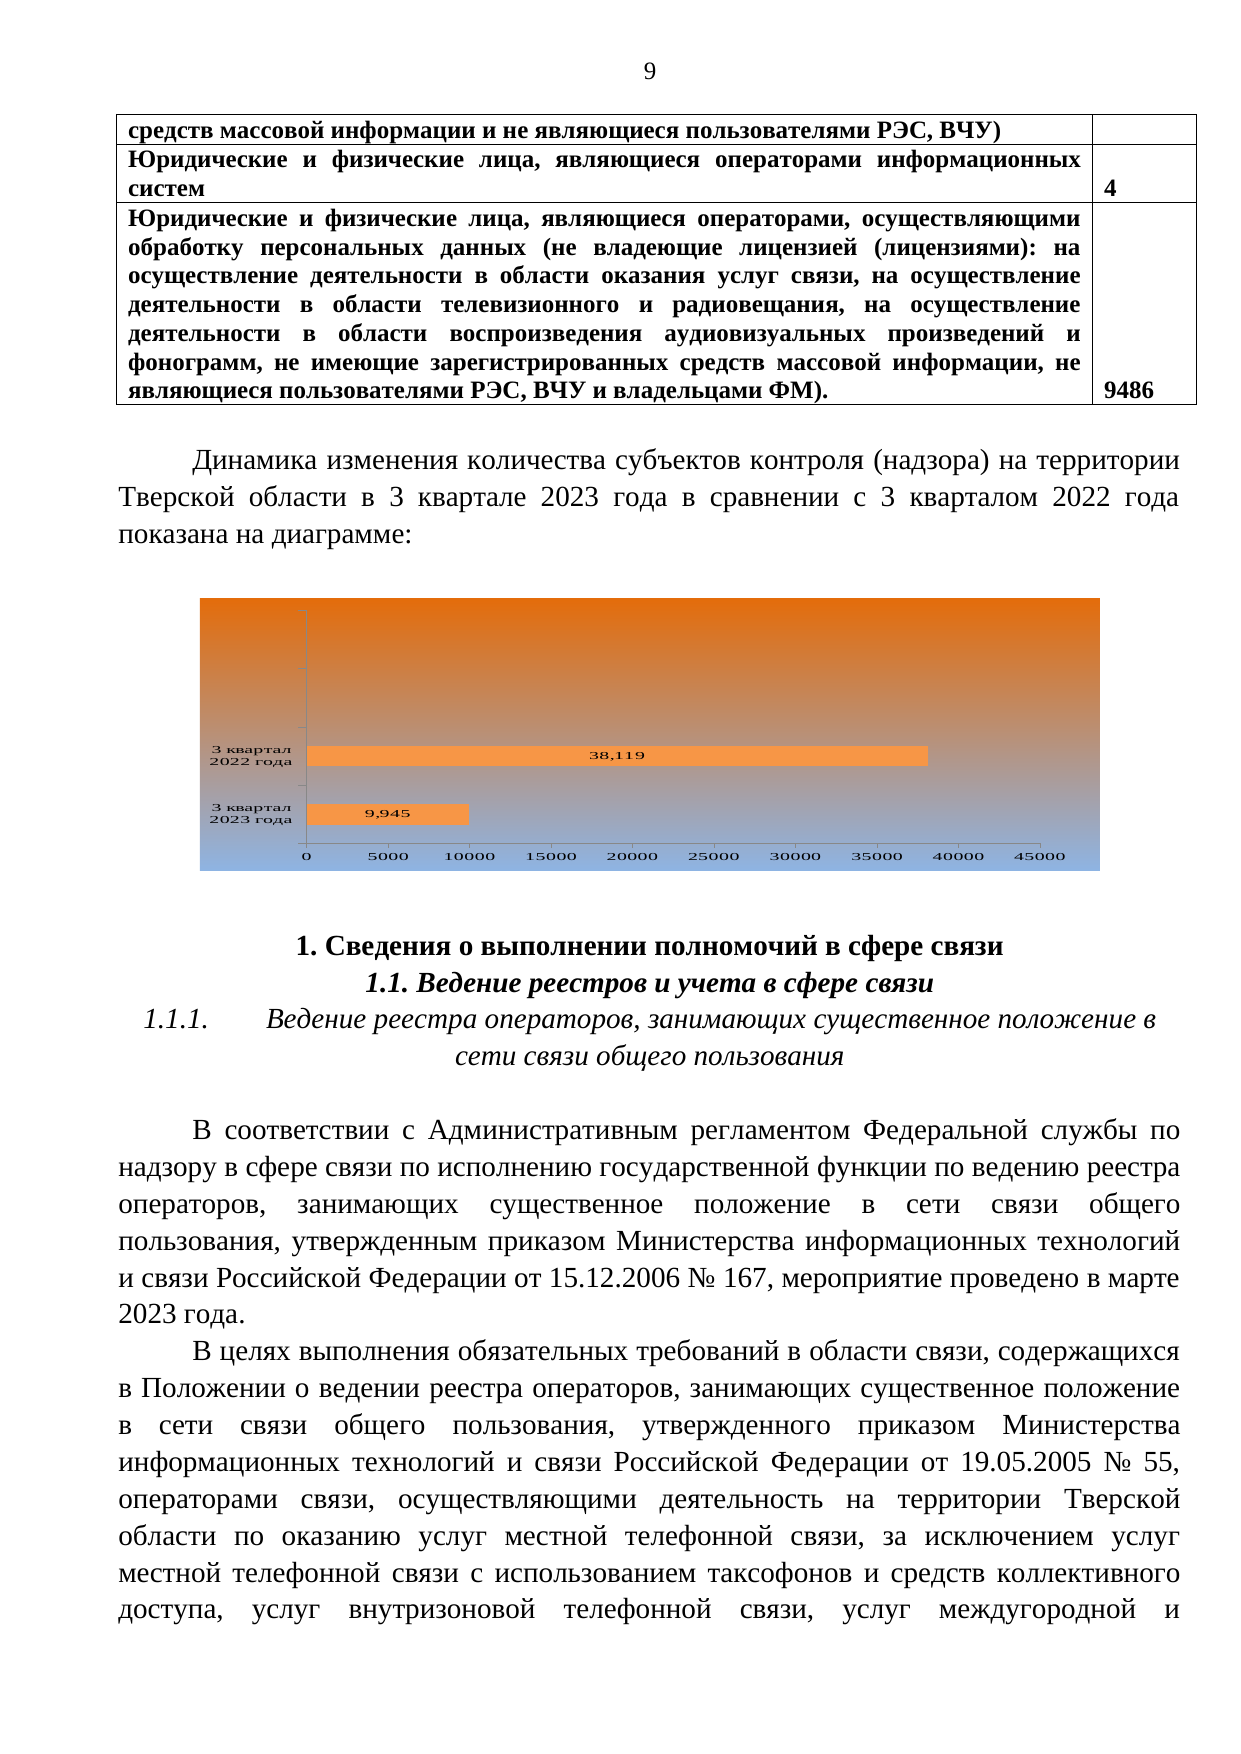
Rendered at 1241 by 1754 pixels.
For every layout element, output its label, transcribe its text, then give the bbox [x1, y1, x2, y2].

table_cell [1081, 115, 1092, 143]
text В соответствии с Административным регламентом Федеральной службы по надзору в сфере связи по исполнению государственной функции по ведению реестра операторов, занимающих существенное положение в сети связи общего пользования, утвержденным приказом Министерства информационных технологий и связи Российской Федерации от 15.12.2006 № 167, мероприятие проведено в марте 2023 года. [118, 1112, 1181, 1330]
subtitle 1. Сведения о выполнении полномочий в сфере связи [118, 928, 1181, 961]
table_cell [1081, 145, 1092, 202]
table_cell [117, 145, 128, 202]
text Динамика изменения количества субъектов контроля (надзора) на территории Тверской области в 3 квартале 2023 года в сравнении с 3 кварталом 2022 года показана на диаграмме: [118, 442, 1181, 549]
table_cell 9486 [1093, 203, 1196, 404]
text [118, 1333, 1181, 1625]
table_cell 4 [1093, 145, 1196, 202]
text 1.1. Ведение реестров и учета в сфере связи [118, 965, 1181, 998]
list Ведение реестра операторов, занимающих существенное положение в сети связи общего пользования [118, 1002, 1181, 1072]
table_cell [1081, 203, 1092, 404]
table_cell 25 [1093, 115, 1196, 143]
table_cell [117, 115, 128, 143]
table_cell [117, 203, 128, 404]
